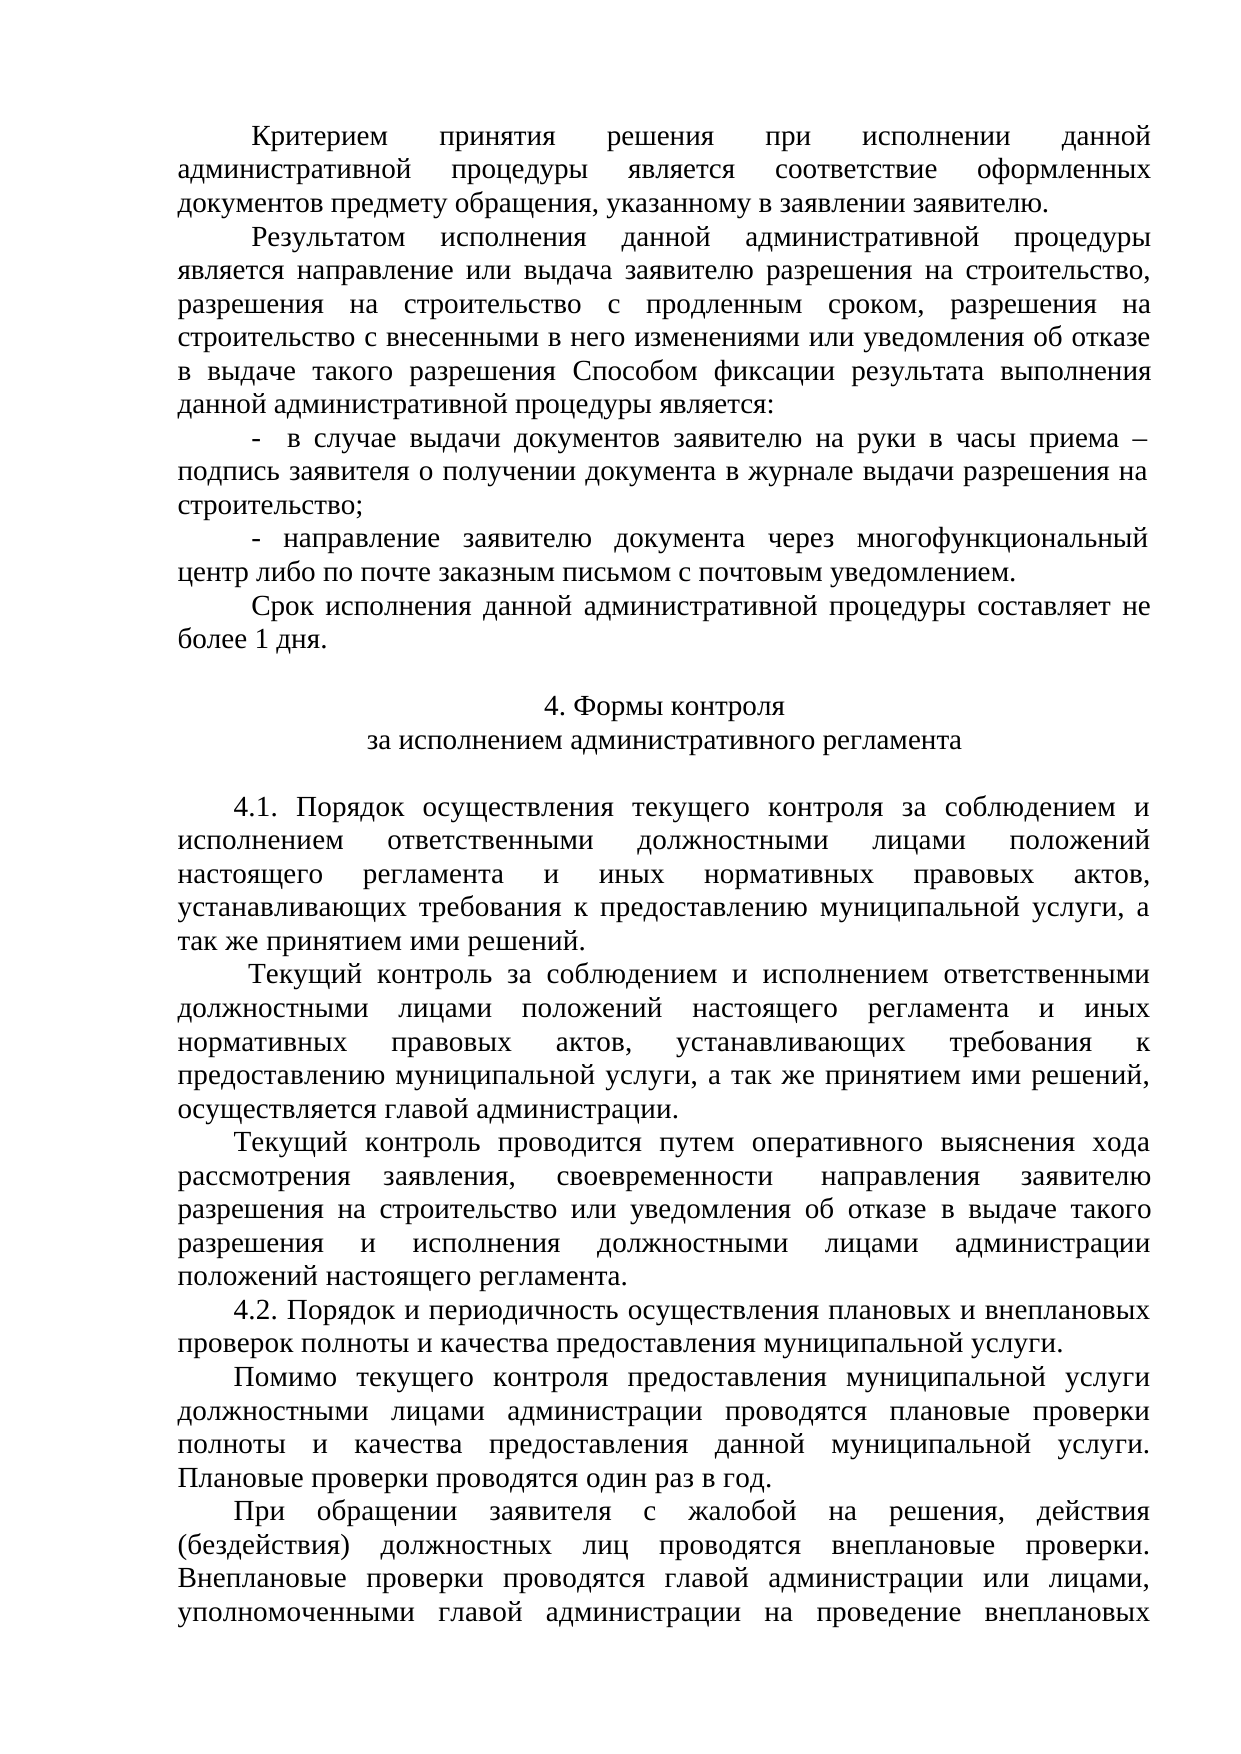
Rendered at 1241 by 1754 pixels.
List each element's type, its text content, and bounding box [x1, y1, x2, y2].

text - направление заявителю документа через многофункциональный центр либо по почте заказным письмом с почтовым уведомлением. [177, 521, 1149, 588]
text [177, 1493, 1152, 1627]
text за исполнением административного регламента [177, 722, 1152, 755]
text 4.2. Порядок и периодичность осуществления плановых и внеплановых проверок полноты и качества предоставления муниципальной услуги. [177, 1292, 1152, 1359]
text Срок исполнения данной административной процедуры составляет не более 1 дня. [177, 588, 1152, 655]
text 4. Формы контроля [177, 688, 1152, 722]
text Критерием принятия решения при исполнении данной административной процедуры является соответствие оформленных документов предмету обращения, указанному в заявлении заявителю. [177, 118, 1152, 219]
text Помимо текущего контроля предоставления муниципальной услуги должностными лицами администрации проводятся плановые проверки полноты и качества предоставления данной муниципальной услуги. Плановые проверки проводятся один раз в год. [177, 1359, 1152, 1493]
text 4.1. Порядок осуществления текущего контроля за соблюдением и исполнением ответственными должностными лицами положений настоящего регламента и иных нормативных правовых актов, устанавливающих требования к предоставлению муниципальной услуги, а так же принятием ими решений. [177, 789, 1152, 957]
text Текущий контроль проводится путем оперативного выяснения хода рассмотрения заявления, своевременности направления заявителю разрешения на строительство или уведомления об отказе в выдаче такого разрешения и исполнения должностными лицами администрации положений настоящего регламента. [177, 1124, 1152, 1292]
text Результатом исполнения данной административной процедуры является направление или выдача заявителю разрешения на строительство, разрешения на строительство с продленным сроком, разрешения на строительство с внесенными в него изменениями или уведомления об отказе в выдаче такого разрешения Способом фиксации результата выполнения данной административной процедуры является: [177, 219, 1152, 420]
text Текущий контроль за соблюдением и исполнением ответственными должностными лицами положений настоящего регламента и иных нормативных правовых актов, устанавливающих требования к предоставлению муниципальной услуги, а так же принятием ими решений, осуществляется главой администрации. [177, 957, 1152, 1124]
text - в случае выдачи документов заявителю на руки в часы приема – подпись заявителя о получении документа в журнале выдачи разрешения на строительство; [177, 420, 1149, 521]
